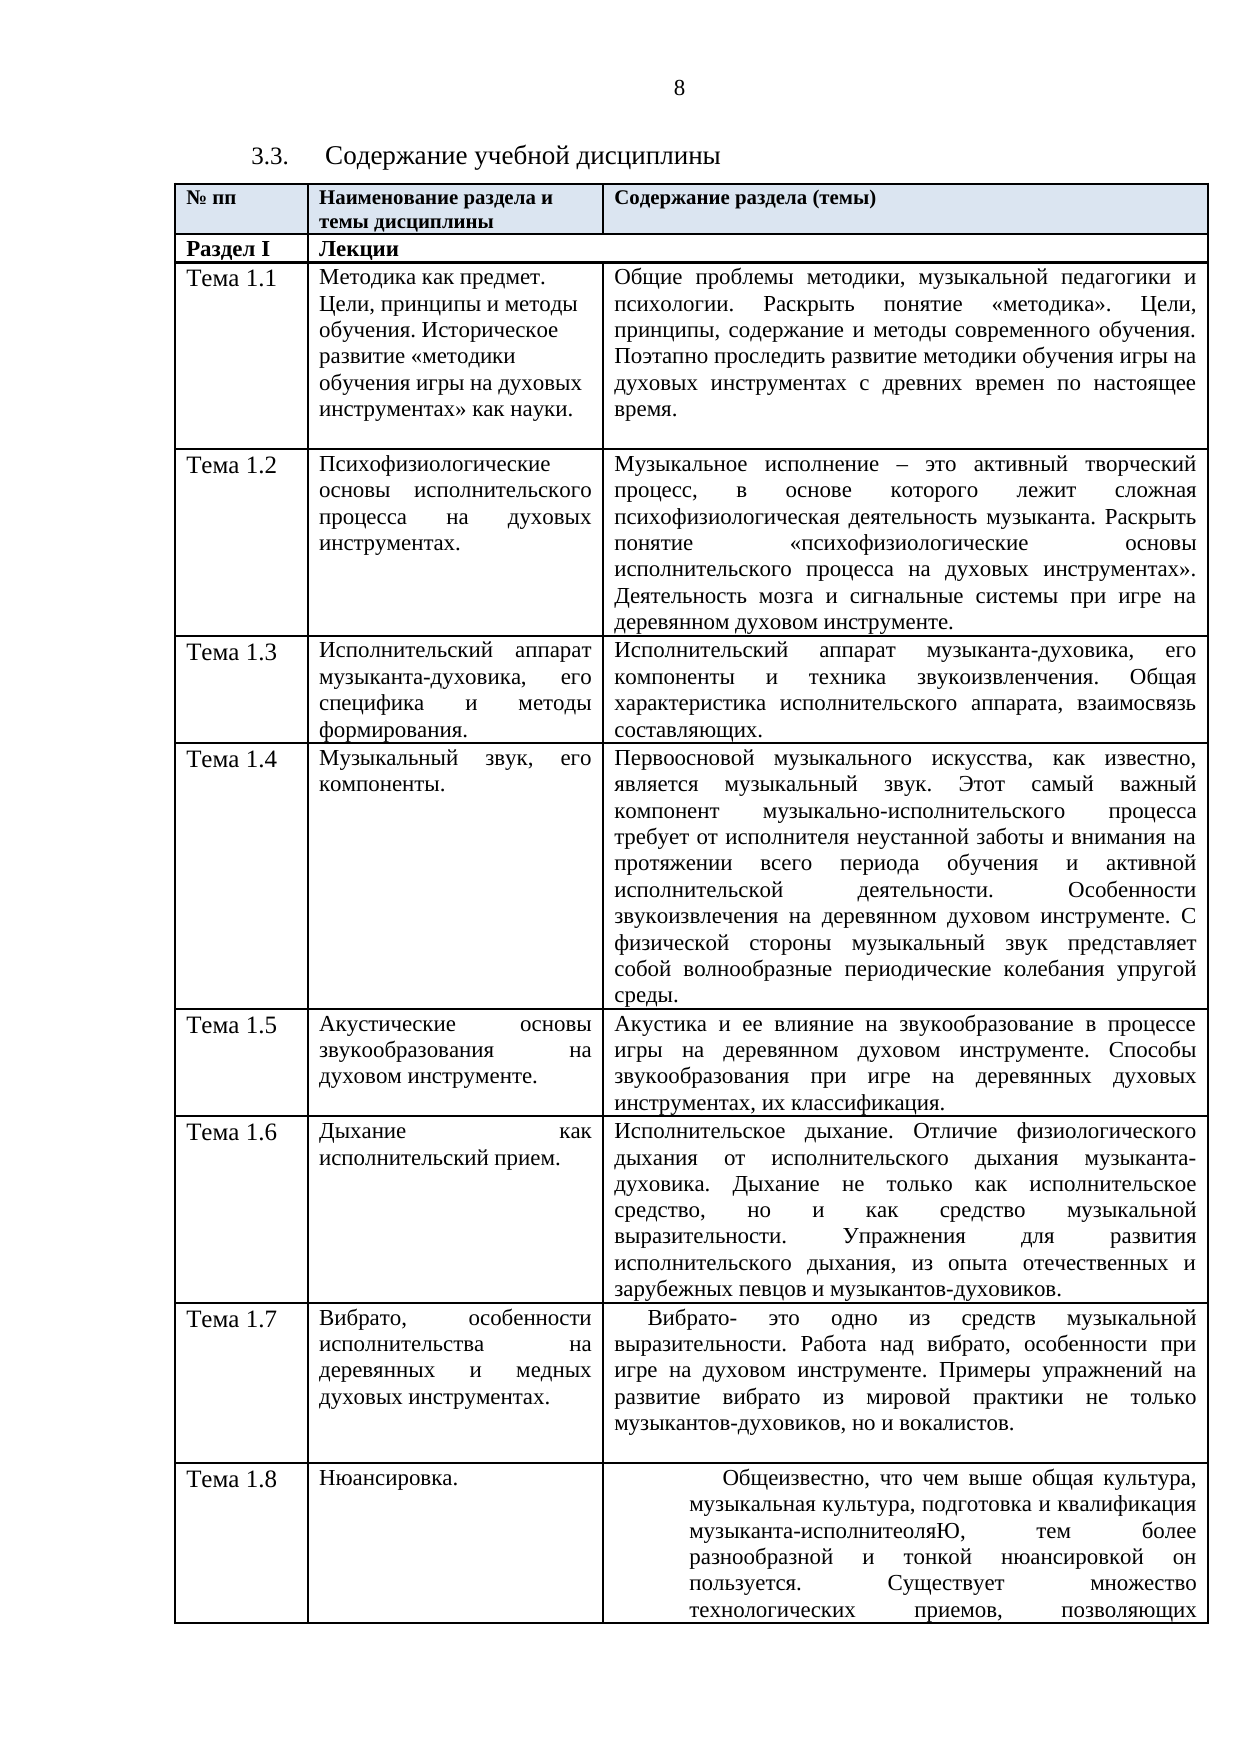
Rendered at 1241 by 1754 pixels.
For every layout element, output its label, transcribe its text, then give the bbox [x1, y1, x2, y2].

table_cell Тема 1.6 [176, 1117, 307, 1302]
table_cell Психофизиологические основы исполнительского процесса на духовых инструментах. [309, 450, 602, 634]
table_cell Вибрато- это одно из средств музыкальной выразительности. Работа над вибрато, особенности при игре на духовом инструменте. Примеры упражнений на развитие вибрато из мировой практики не только музыкантов-духовиков, но и вокалистов. [604, 1304, 1207, 1462]
table_cell Музыкальное исполнение – это активный творческий процесс, в основе которого лежит сложная психофизиологическая деятельность музыканта. Раскрыть понятие «психофизиологические основы исполнительского процесса на духовых инструментах». Деятельность мозга и сигнальные системы при игре на деревянном духовом инструменте. [604, 450, 1207, 634]
table_cell Исполнительский аппарат музыканта-духовика, его специфика и методы формирования. [309, 637, 602, 742]
table_cell Дыхание как исполнительский прием. [309, 1117, 602, 1302]
table_cell Раздел I [176, 235, 307, 261]
table_header Наименование раздела и темы дисциплины [309, 185, 602, 233]
table_header № пп [176, 185, 307, 233]
subtitle Содержание учебной дисциплины [251, 139, 1181, 170]
table_cell Тема 1.5 [176, 1010, 307, 1115]
table_cell Тема 1.3 [176, 637, 307, 742]
table_cell Вибрато, особенности исполнительства на деревянных и медных духовых инструментах. [309, 1304, 602, 1462]
table_cell Тема 1.2 [176, 450, 307, 634]
table_cell Акустические основы звукообразования на духовом инструменте. [309, 1010, 602, 1115]
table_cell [604, 1464, 1207, 1622]
table_cell Методика как предмет. Цели, принципы и методы обучения. Историческое развитие «методики обучения игры на духовых инструментах» как науки. [309, 264, 602, 448]
table_cell Тема 1.7 [176, 1304, 307, 1462]
table_cell Лекции [309, 235, 1207, 261]
table_cell Исполнительский аппарат музыканта-духовика, его компоненты и техника звукоизвленчения. Общая характеристика исполнительского аппарата, взаимосвязь составляющих. [604, 637, 1207, 742]
table_cell Тема 1.8 [176, 1464, 307, 1622]
table_cell Первоосновой музыкального искусства, как известно, является музыкальный звук. Этот самый важный компонент музыкально-исполнительского процесса требует от исполнителя неустанной заботы и внимания на протяжении всего периода обучения и активной исполнительской деятельности. Особенности звукоизвлечения на деревянном духовом инструменте. С физической стороны музыкальный звук представляет собой волнообразные периодические колебания упругой среды. [604, 744, 1207, 1008]
table_cell Нюансировка. [309, 1464, 602, 1622]
table_cell Тема 1.1 [176, 264, 307, 448]
table_cell Акустика и ее влияние на звукообразование в процессе игры на деревянном духовом инструменте. Способы звукообразования при игре на деревянных духовых инструментах, их классификация. [604, 1010, 1207, 1115]
table_header Содержание раздела (темы) [604, 185, 1207, 233]
table_cell Общие проблемы методики, музыкальной педагогики и психологии. Раскрыть понятие «методика». Цели, принципы, содержание и методы современного обучения. Поэтапно проследить развитие методики обучения игры на духовых инструментах с древних времен по настоящее время. [604, 264, 1207, 448]
table_cell Тема 1.4 [176, 744, 307, 1008]
table_cell Музыкальный звук, его компоненты. [309, 744, 602, 1008]
table_cell Исполнительское дыхание. Отличие физиологического дыхания от исполнительского дыхания музыканта-духовика. Дыхание не только как исполнительское средство, но и как средство музыкальной выразительности. Упражнения для развития исполнительского дыхания, из опыта отечественных и зарубежных певцов и музыкантов-духовиков. [604, 1117, 1207, 1302]
